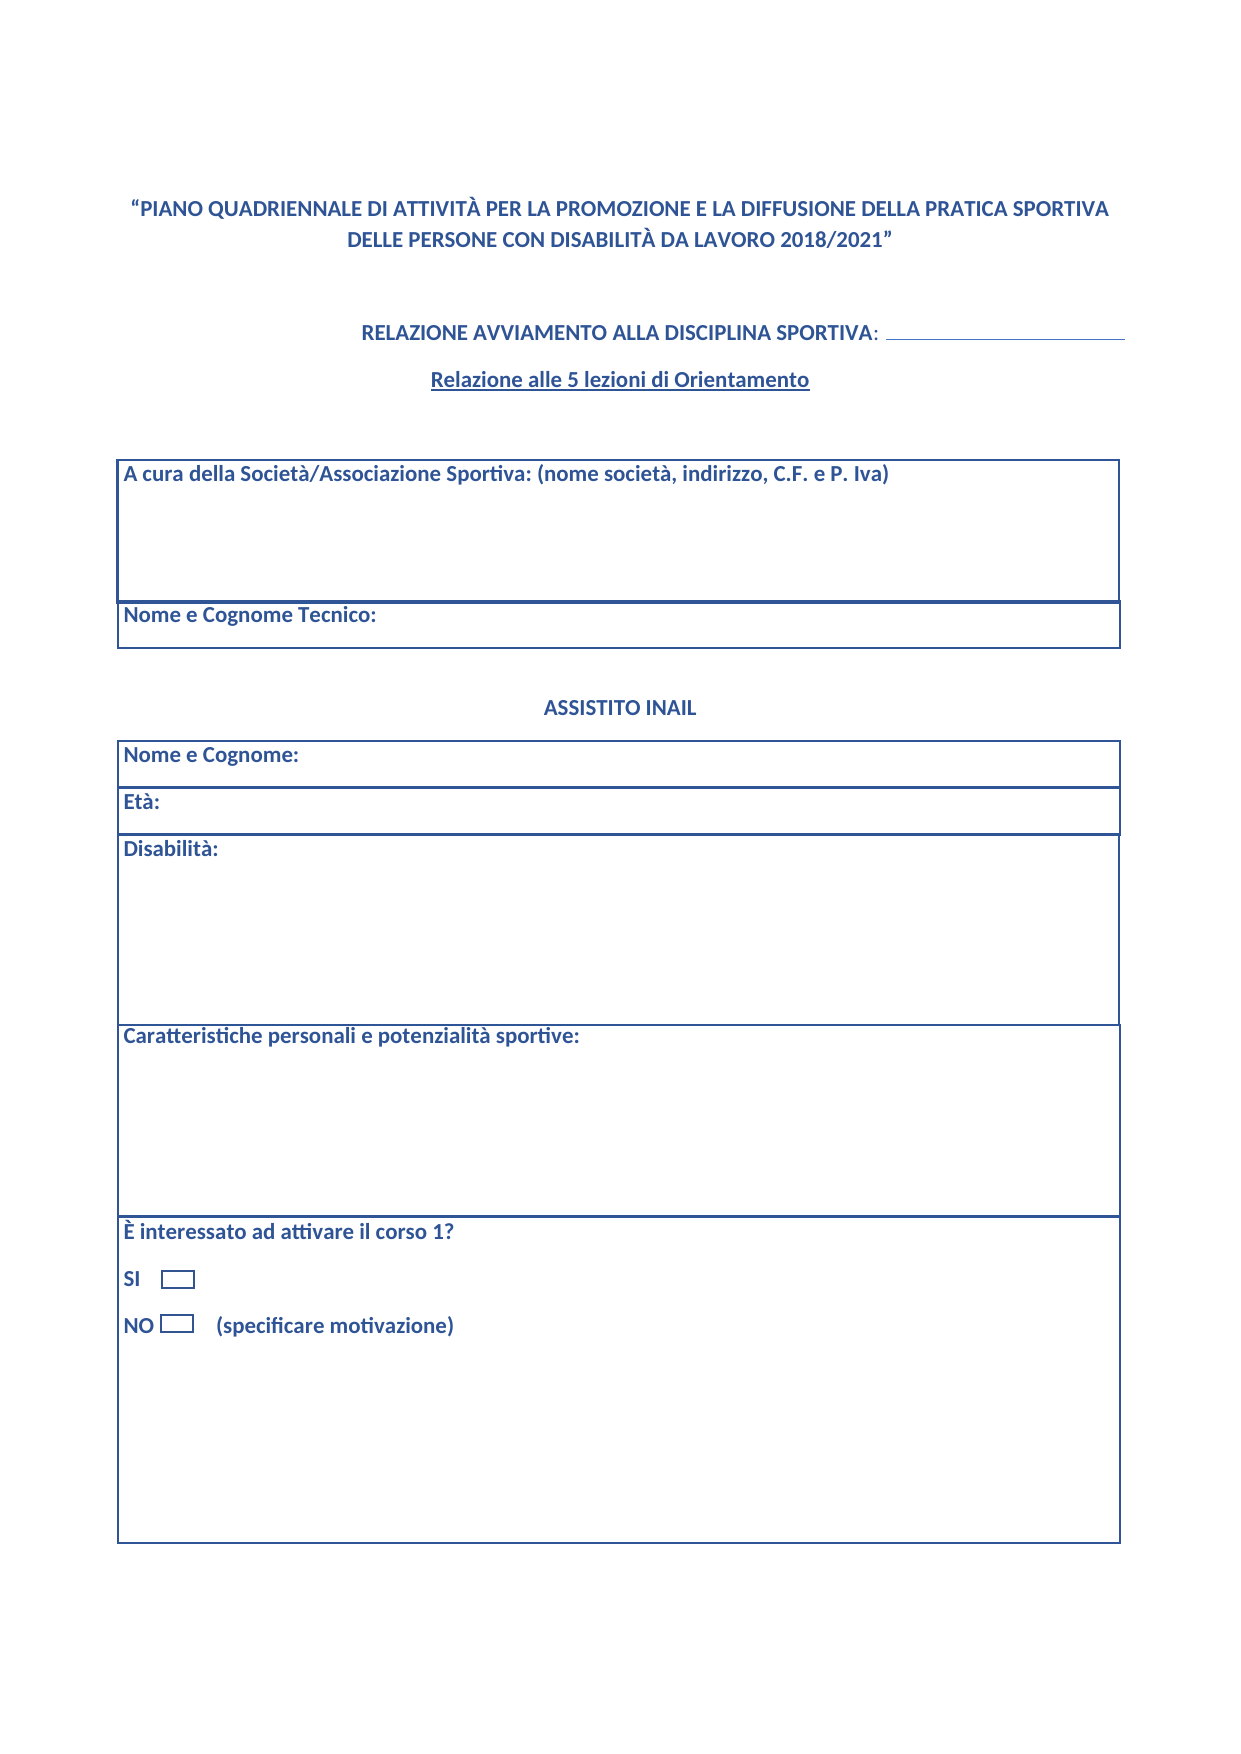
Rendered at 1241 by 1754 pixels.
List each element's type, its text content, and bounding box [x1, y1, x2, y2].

text A cura della Società/Associazione Sportiva: (nome società, indirizzo, C.F. e P. Iva) [119, 461, 1118, 487]
text SI [119, 1264, 1119, 1292]
text È interessato ad attivare il corso 1? [119, 1218, 1119, 1245]
text Nome e Cognome Tecnico: [119, 604, 1119, 628]
text RELAZIONE AVVIAMENTO ALLA DISCIPLINA SPORTIVA: [118, 318, 1122, 346]
text Disabilità: [119, 836, 1118, 862]
text Caratteristiche personali e potenzialità sportive: [119, 1026, 1119, 1049]
text Nome e Cognome: [119, 742, 1119, 768]
text NO (specificare motivazione) [119, 1311, 1119, 1339]
text Età: [119, 789, 1119, 815]
text Relazione alle 5 lezioni di Orientamento [118, 365, 1122, 393]
text ASSISTITO INAIL [118, 693, 1122, 721]
text “PIANO QUADRIENNALE DI ATTIVITÀ PER LA PROMOZIONE E LA DIFFUSIONE DELLA PRATICA SPORTIVA DELLE PERSONE CON DISABILITÀ DA LAVORO 2018/2021” [118, 194, 1122, 253]
